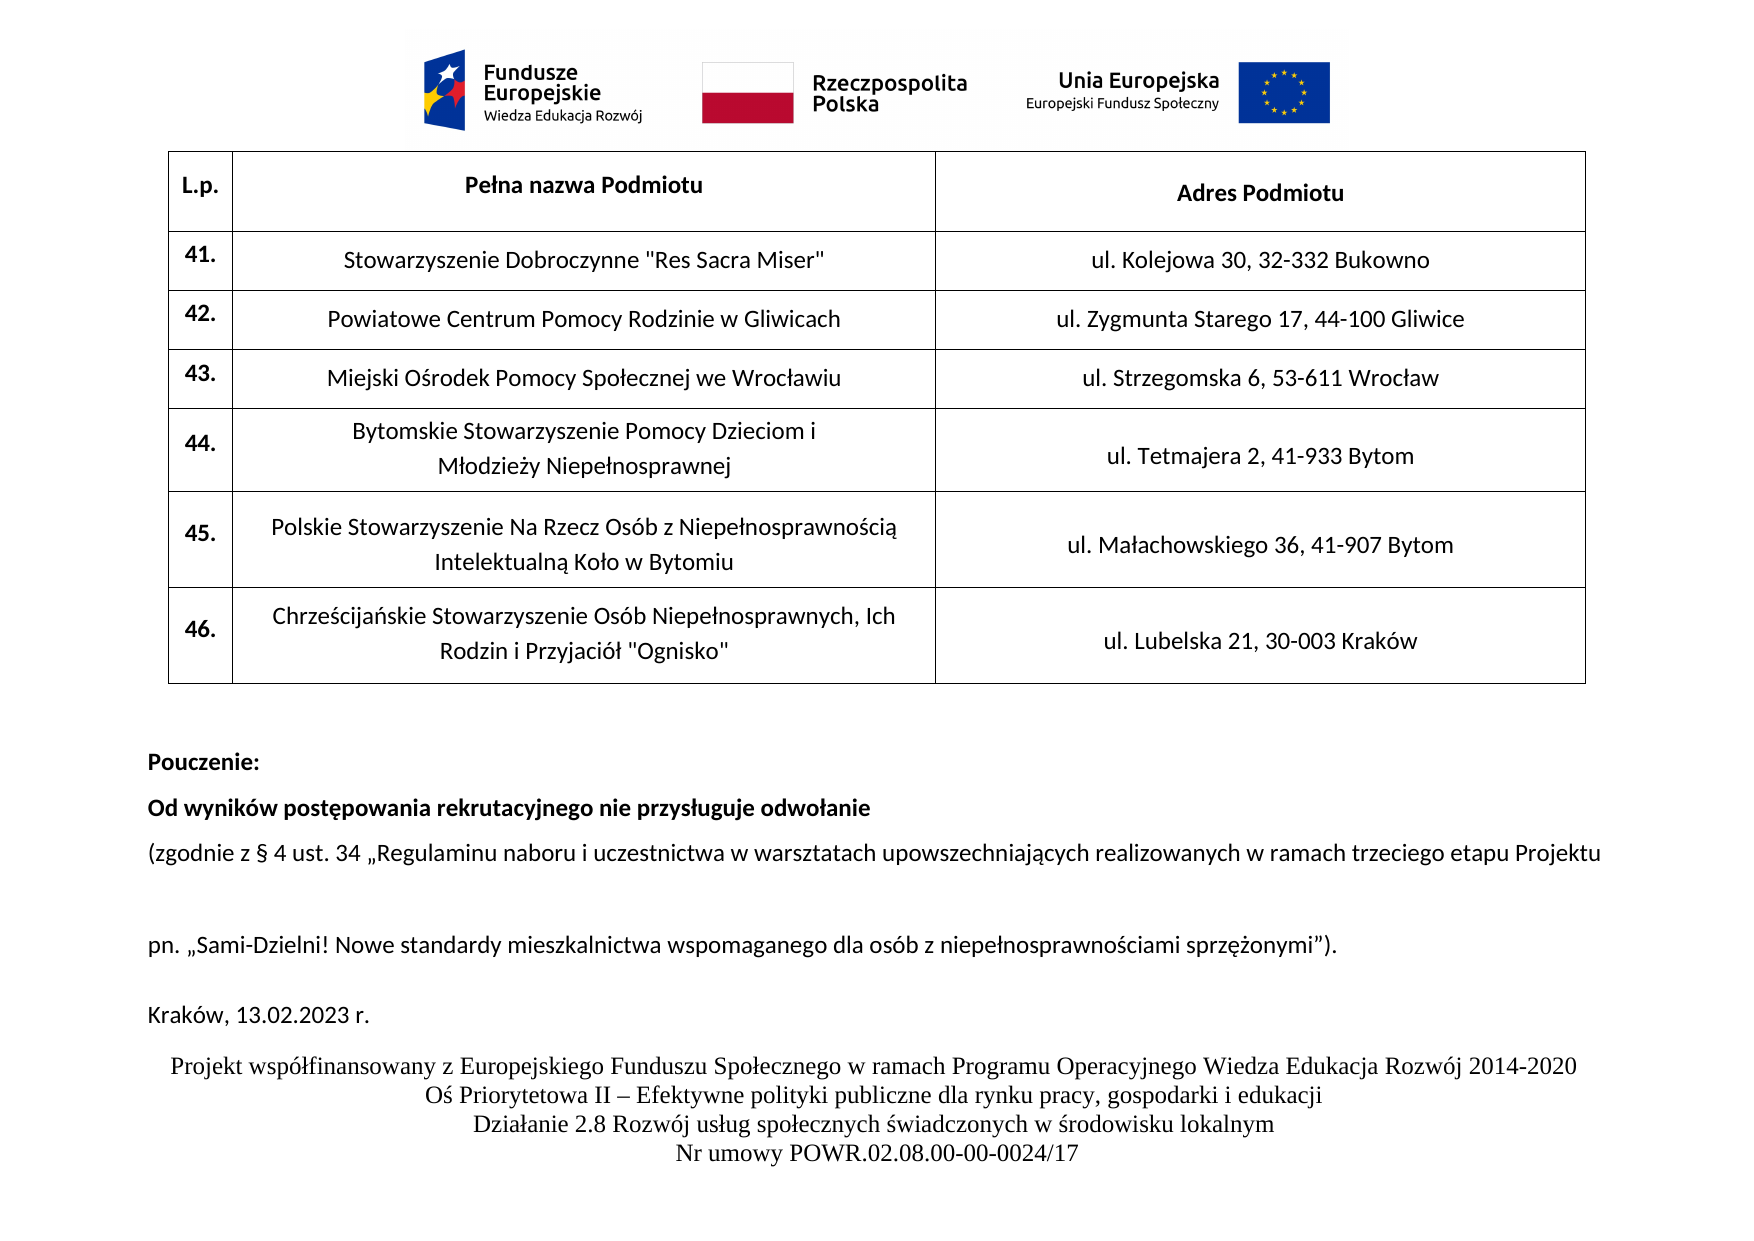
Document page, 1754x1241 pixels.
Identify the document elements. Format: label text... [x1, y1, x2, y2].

picture [404, 29, 1350, 151]
table_cell Bytomskie Stowarzyszenie Pomocy Dzieciom i Młodzieży Niepełnosprawnej [233, 409, 935, 491]
table_cell Powiatowe Centrum Pomocy Rodzinie w Gliwicach [233, 291, 935, 349]
table_cell Polskie Stowarzyszenie Na Rzecz Osób z Niepełnosprawnością Intelektualną Koło w Bytomiu [233, 492, 935, 587]
table_cell 44. [169, 409, 232, 491]
table_cell ul. Zygmunta Starego 17, 44-100 Gliwice [936, 291, 1585, 349]
table_cell ul. Lubelska 21, 30-003 Kraków [936, 588, 1585, 682]
table_cell 46. [169, 588, 232, 682]
table_header Pełna nazwa Podmiotu [233, 152, 935, 231]
text Pouczenie: [148, 746, 1606, 777]
text (zgodnie z § 4 ust. 34 „Regulaminu naboru i uczestnictwa w warsztatach upowszechniających realizowanych w ramach trzeciego etapu Projektu pn. „Sami-Dzielni! Nowe standardy mieszkalnictwa wspomaganego dla osób z niepełnosprawnościami sprzężonymi”). [148, 837, 1606, 959]
table_cell Miejski Ośrodek Pomocy Społecznej we Wrocławiu [233, 350, 935, 408]
table_cell ul. Strzegomska 6, 53-611 Wrocław [936, 350, 1585, 408]
table_cell Chrześcijańskie Stowarzyszenie Osób Niepełnosprawnych, Ich Rodzin i Przyjaciół "Ognisko" [233, 588, 935, 682]
table_cell 43. [169, 350, 232, 408]
table_header L.p. [169, 152, 232, 231]
table_cell 42. [169, 291, 232, 349]
table_cell Stowarzyszenie Dobroczynne "Res Sacra Miser" [233, 232, 935, 290]
text Od wyników postępowania rekrutacyjnego nie przysługuje odwołanie [148, 792, 1606, 822]
table_cell ul. Małachowskiego 36, 41-907 Bytom [936, 492, 1585, 587]
table_cell 45. [169, 492, 232, 587]
table_header Adres Podmiotu [936, 152, 1585, 231]
table_cell ul. Tetmajera 2, 41-933 Bytom [936, 409, 1585, 491]
text Kraków, 13.02.2023 r. [148, 1000, 1606, 1030]
table_cell 41. [169, 232, 232, 290]
table_cell ul. Kolejowa 30, 32-332 Bukowno [936, 232, 1585, 290]
